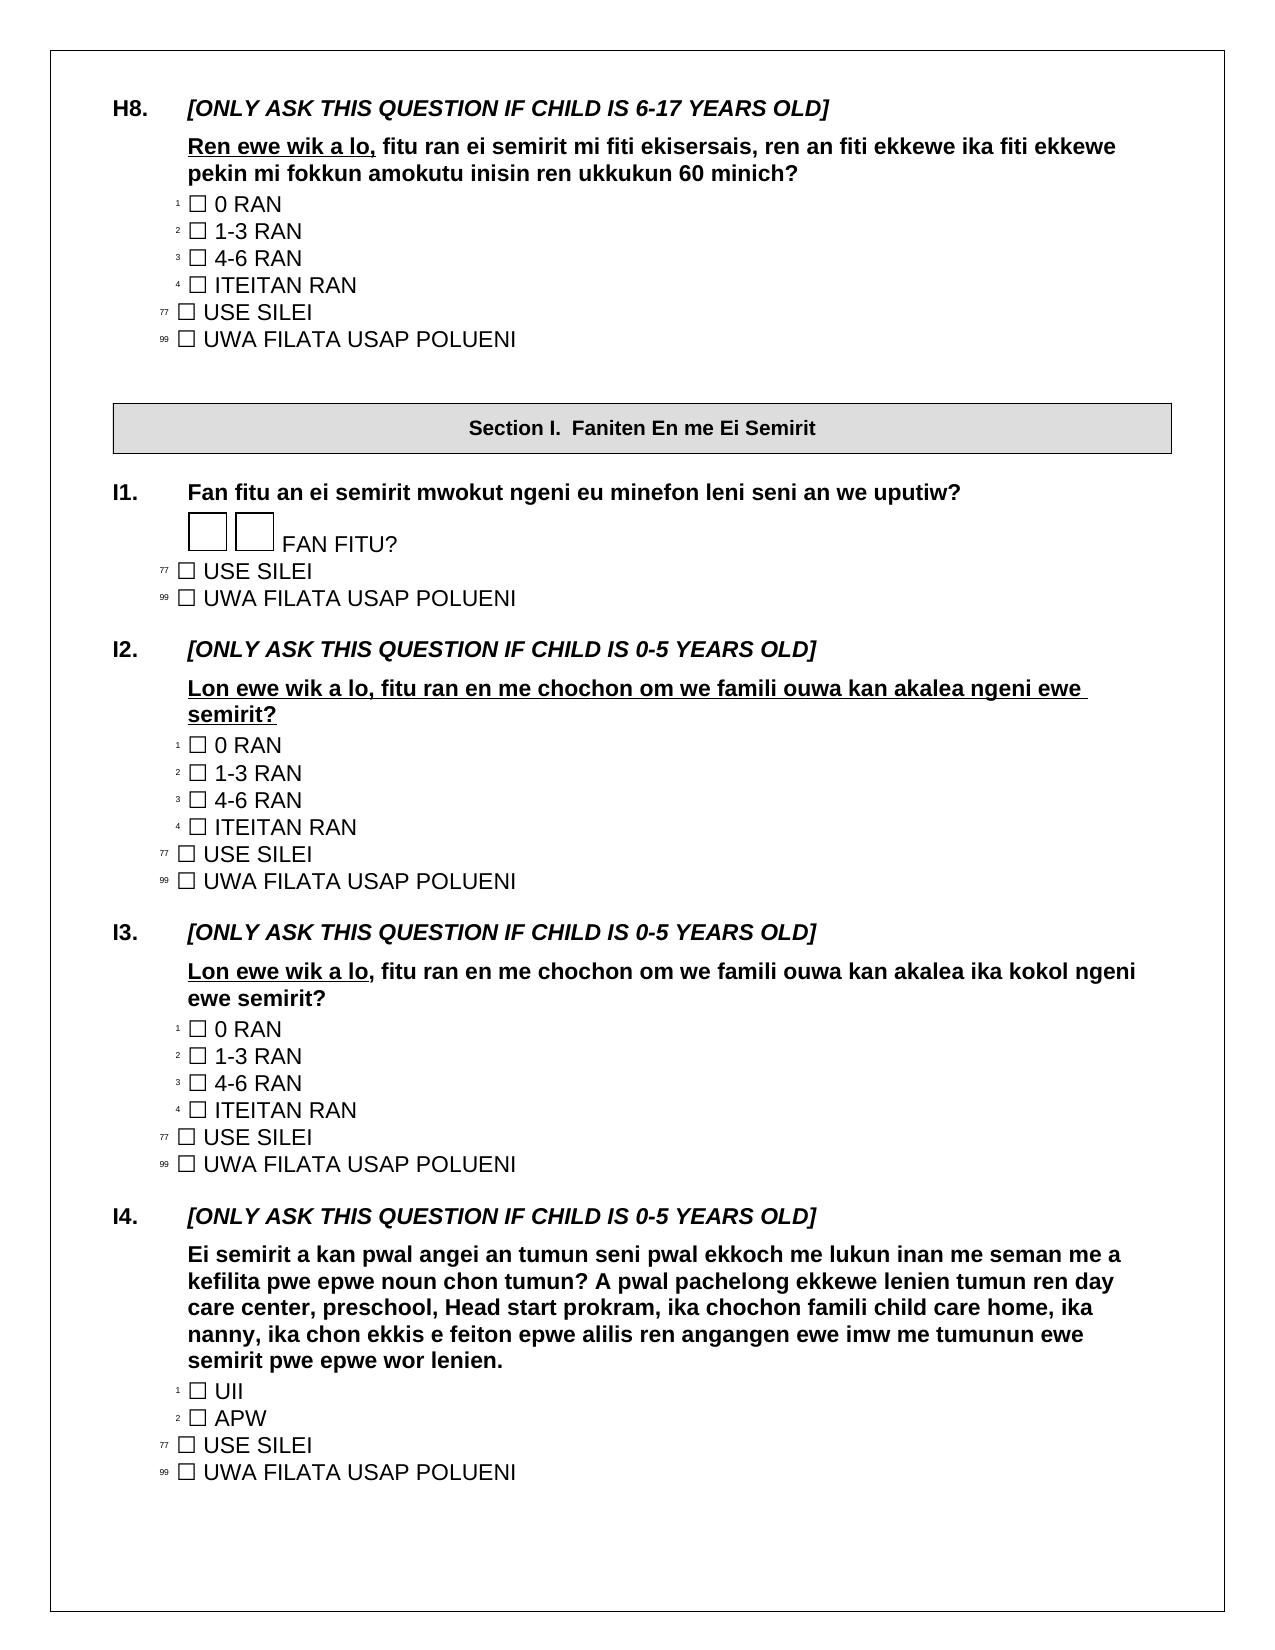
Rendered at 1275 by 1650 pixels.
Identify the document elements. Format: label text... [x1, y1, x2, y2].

subtitle Faniten En me Ei Semirit [114, 404, 1171, 453]
list ☐ USE SILEI [169, 842, 1162, 867]
text ☐ 4-6 RAN [180, 1071, 1162, 1096]
list ☐ UWA FILATA USAP POLUENI [169, 586, 1162, 611]
text ☐ 1-3 RAN [180, 1044, 1162, 1069]
list ☐ USE SILEI [169, 559, 1162, 584]
list ☐ 0 RAN [180, 192, 1162, 217]
text ☐ 4-6 RAN [180, 788, 1162, 813]
list I2. [ONLY ASK THIS QUESTION IF CHILD IS 0-5 YEARS OLD] [112, 636, 1162, 662]
text ☐ ITEITAN RAN [180, 1098, 1162, 1123]
list ☐ UWA FILATA USAP POLUENI [169, 1153, 1162, 1178]
text FAN FITU? [187, 511, 1162, 557]
list ☐ UWA FILATA USAP POLUENI [169, 328, 1162, 353]
list ☐ USE SILEI [169, 301, 1162, 326]
text ☐ ITEITAN RAN [180, 273, 1162, 298]
text ☐ 1-3 RAN [180, 219, 1162, 244]
text ☐ ITEITAN RAN [180, 815, 1162, 840]
text Lon ewe wik a lo, fitu ran en me chochon om we famili ouwa kan akalea ngeni ewe semirit? [187, 675, 1162, 728]
list I1. Fan fitu an ei semirit mwokut ngeni eu minefon leni seni an we uputiw? [112, 479, 1162, 505]
list H8. [ONLY ASK THIS QUESTION IF CHILD IS 6-17 YEARS OLD] [112, 94, 1162, 121]
text Ei semirit a kan pwal angei an tumun seni pwal ekkoch me lukun inan me seman me a kefilita pwe epwe noun chon tumun? A pwal pachelong ekkewe lenien tumun ren day care center, preschool, Head start prokram, ika chochon famili child care home, ika nanny, ika chon ekkis e feiton epwe alilis ren angangen ewe imw me tumunun ewe semirit pwe epwe wor lenien. [187, 1241, 1162, 1373]
text ☐ 4-6 RAN [180, 246, 1162, 271]
list ☐ USE SILEI [169, 1126, 1162, 1151]
list I3. [ONLY ASK THIS QUESTION IF CHILD IS 0-5 YEARS OLD] [112, 919, 1162, 946]
list ☐ UII [180, 1379, 1162, 1404]
list ☐ 0 RAN [180, 734, 1162, 759]
list ☐ UWA FILATA USAP POLUENI [169, 1461, 1162, 1486]
text Ren ewe wik a lo, fitu ran ei semirit mi fiti ekisersais, ren an fiti ekkewe ika fiti ekkewe pekin mi fokkun amokutu inisin ren ukkukun 60 minich? [187, 133, 1162, 186]
text ☐ 1-3 RAN [180, 761, 1162, 786]
text Lon ewe wik a lo, fitu ran en me chochon om we famili ouwa kan akalea ika kokol ngeni ewe semirit? [187, 958, 1162, 1011]
list I4. [ONLY ASK THIS QUESTION IF CHILD IS 0-5 YEARS OLD] [112, 1203, 1162, 1229]
text ☐ APW [180, 1407, 1162, 1432]
list ☐ USE SILEI [169, 1434, 1162, 1459]
list ☐ UWA FILATA USAP POLUENI [169, 869, 1162, 894]
list ☐ 0 RAN [180, 1017, 1162, 1042]
